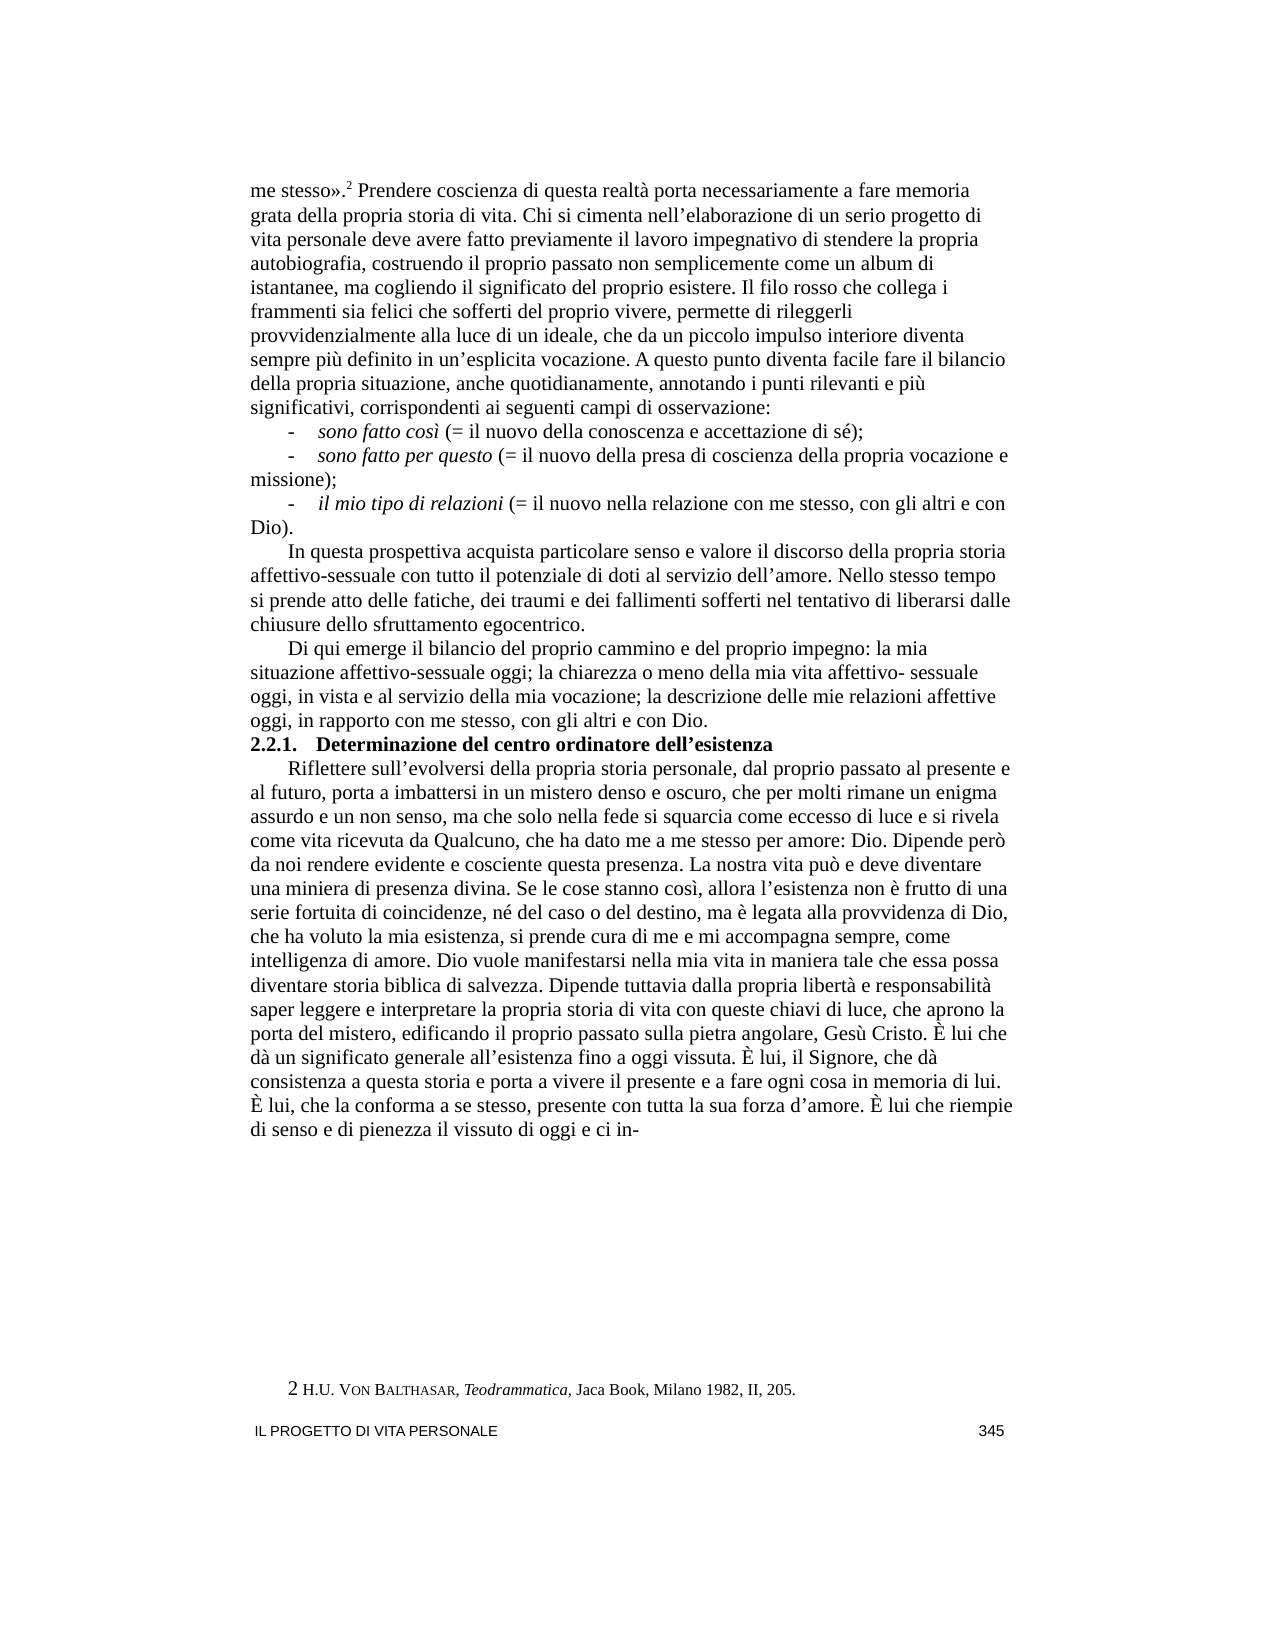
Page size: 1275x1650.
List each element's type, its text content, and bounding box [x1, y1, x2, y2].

list sono fatto così (= il nuovo della conoscenza e accettazione di sé); [250, 419, 1014, 443]
text me stesso». Prendere coscienza di questa realtà porta necessariamente a fare memoria grata della propria storia di vita. Chi si cimenta nell’elaborazione di un serio progetto di vita personale deve avere fatto previamente il lavoro impegnativo di stendere la propria autobiografia, costruendo il proprio passato non semplicemente come un album di istantanee, ma cogliendo il significato del proprio esistere. Il filo rosso che collega i frammenti sia felici che sofferti del proprio vivere, permette di rileggerli provvidenzialmente alla luce di un ideale, che da un piccolo impulso interiore diventa sempre più definito in un’esplicita vocazione. A questo punto diventa facile fare il bilancio della propria situazione, anche quotidianamente, annotando i punti rilevanti e più significativi, corrispondenti ai seguenti campi di osservazione: [250, 178, 1014, 419]
text In questa prospettiva acquista particolare senso e valore il discorso della propria storia affettivo-sessuale con tutto il potenziale di doti al servizio dell’amore. Nello stesso tempo si prende atto delle fatiche, dei traumi e dei fallimenti sofferti nel tentativo di liberarsi dalle chiusure dello sfruttamento egocentrico. [250, 539, 1014, 636]
list sono fatto per questo (= il nuovo della presa di coscienza della propria vocazione e missione); [250, 443, 1014, 491]
list il mio tipo di relazioni (= il nuovo nella relazione con me stesso, con gli altri e con Dio). [250, 491, 1014, 539]
list Determinazione del centro ordinatore dell’esistenza [250, 732, 1014, 756]
text Riflettere sull’evolversi della propria storia personale, dal proprio passato al presente e al futuro, porta a imbattersi in un mistero denso e oscuro, che per molti rimane un enigma assurdo e un non senso, ma che solo nella fede si squarcia come eccesso di luce e si rivela come vita ricevuta da Qualcuno, che ha dato me a me stesso per amore: Dio. Dipende però da noi rendere evidente e cosciente questa presenza. La nostra vita può e deve diventare una miniera di presenza divina. Se le cose stanno così, allora l’esistenza non è frutto di una serie fortuita di coincidenze, né del caso o del destino, ma è legata alla provvidenza di Dio, che ha voluto la mia esistenza, si prende cura di me e mi accompagna sempre, come intelligenza di amore. Dio vuole manifestarsi nella mia vita in maniera tale che essa possa diventare storia biblica di salvezza. Dipende tuttavia dalla propria libertà e responsabilità saper leggere e interpretare la propria storia di vita con queste chiavi di luce, che aprono la porta del mistero, edificando il proprio passato sulla pietra angolare, Gesù Cristo. È lui che dà un significato generale all’esistenza fino a oggi vissuta. È lui, il Signore, che dà consistenza a questa storia e porta a vivere il presente e a fare ogni cosa in memoria di lui. È lui, che la conforma a se stesso, presente con tutta la sua forza d’amore. È lui che riempie di senso e di pienezza il vissuto di oggi e ci in- [250, 756, 1014, 1141]
text Di qui emerge il bilancio del proprio cammino e del proprio impegno: la mia situazione affettivo-sessuale oggi; la chiarezza o meno della mia vita affettivo- sessuale oggi, in vista e al servizio della mia vocazione; la descrizione delle mie relazioni affettive oggi, in rapporto con me stesso, con gli altri e con Dio. [250, 636, 1014, 732]
